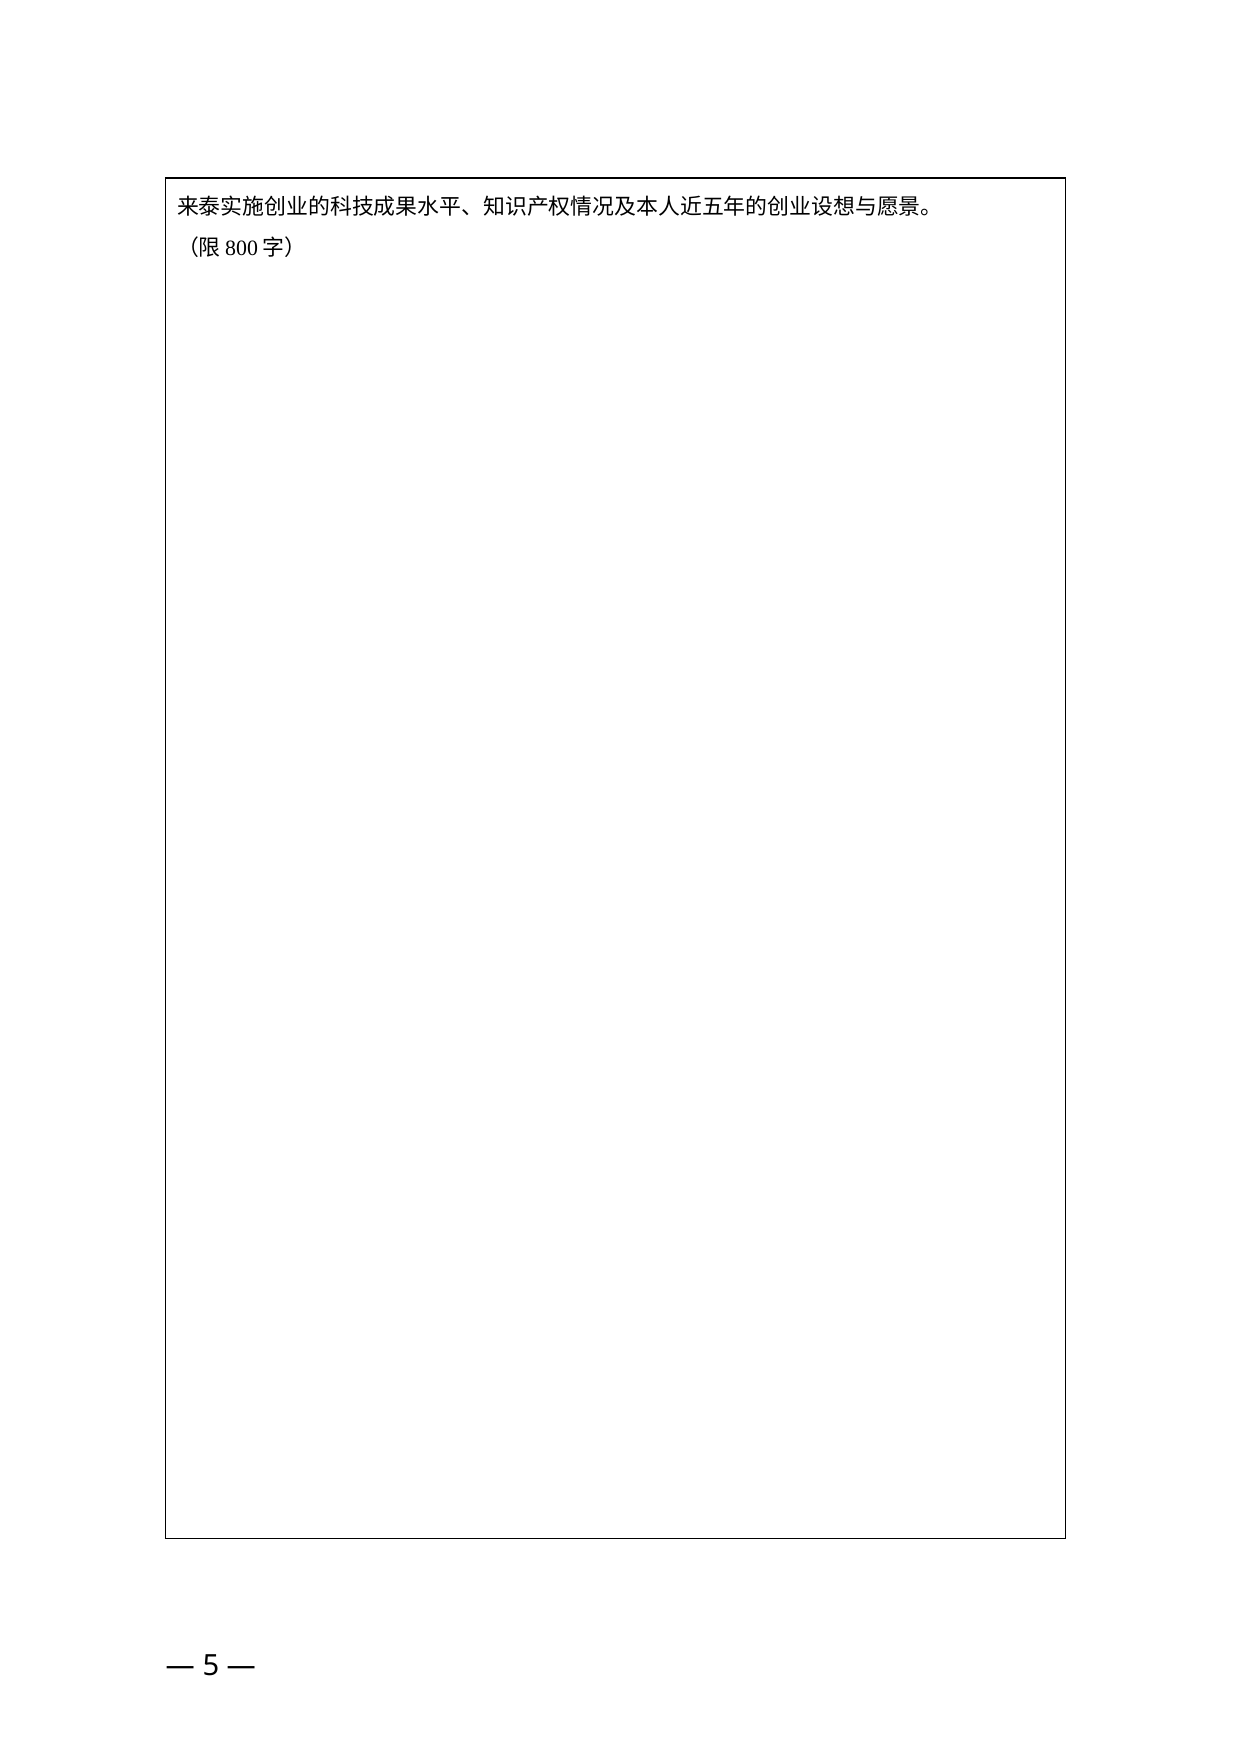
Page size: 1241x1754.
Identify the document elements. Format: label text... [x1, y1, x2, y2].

table_cell 来泰实施创业的科技成果水平、知识产权情况及本人近五年的创业设想与愿景。 （限800字） [166, 179, 1065, 1537]
